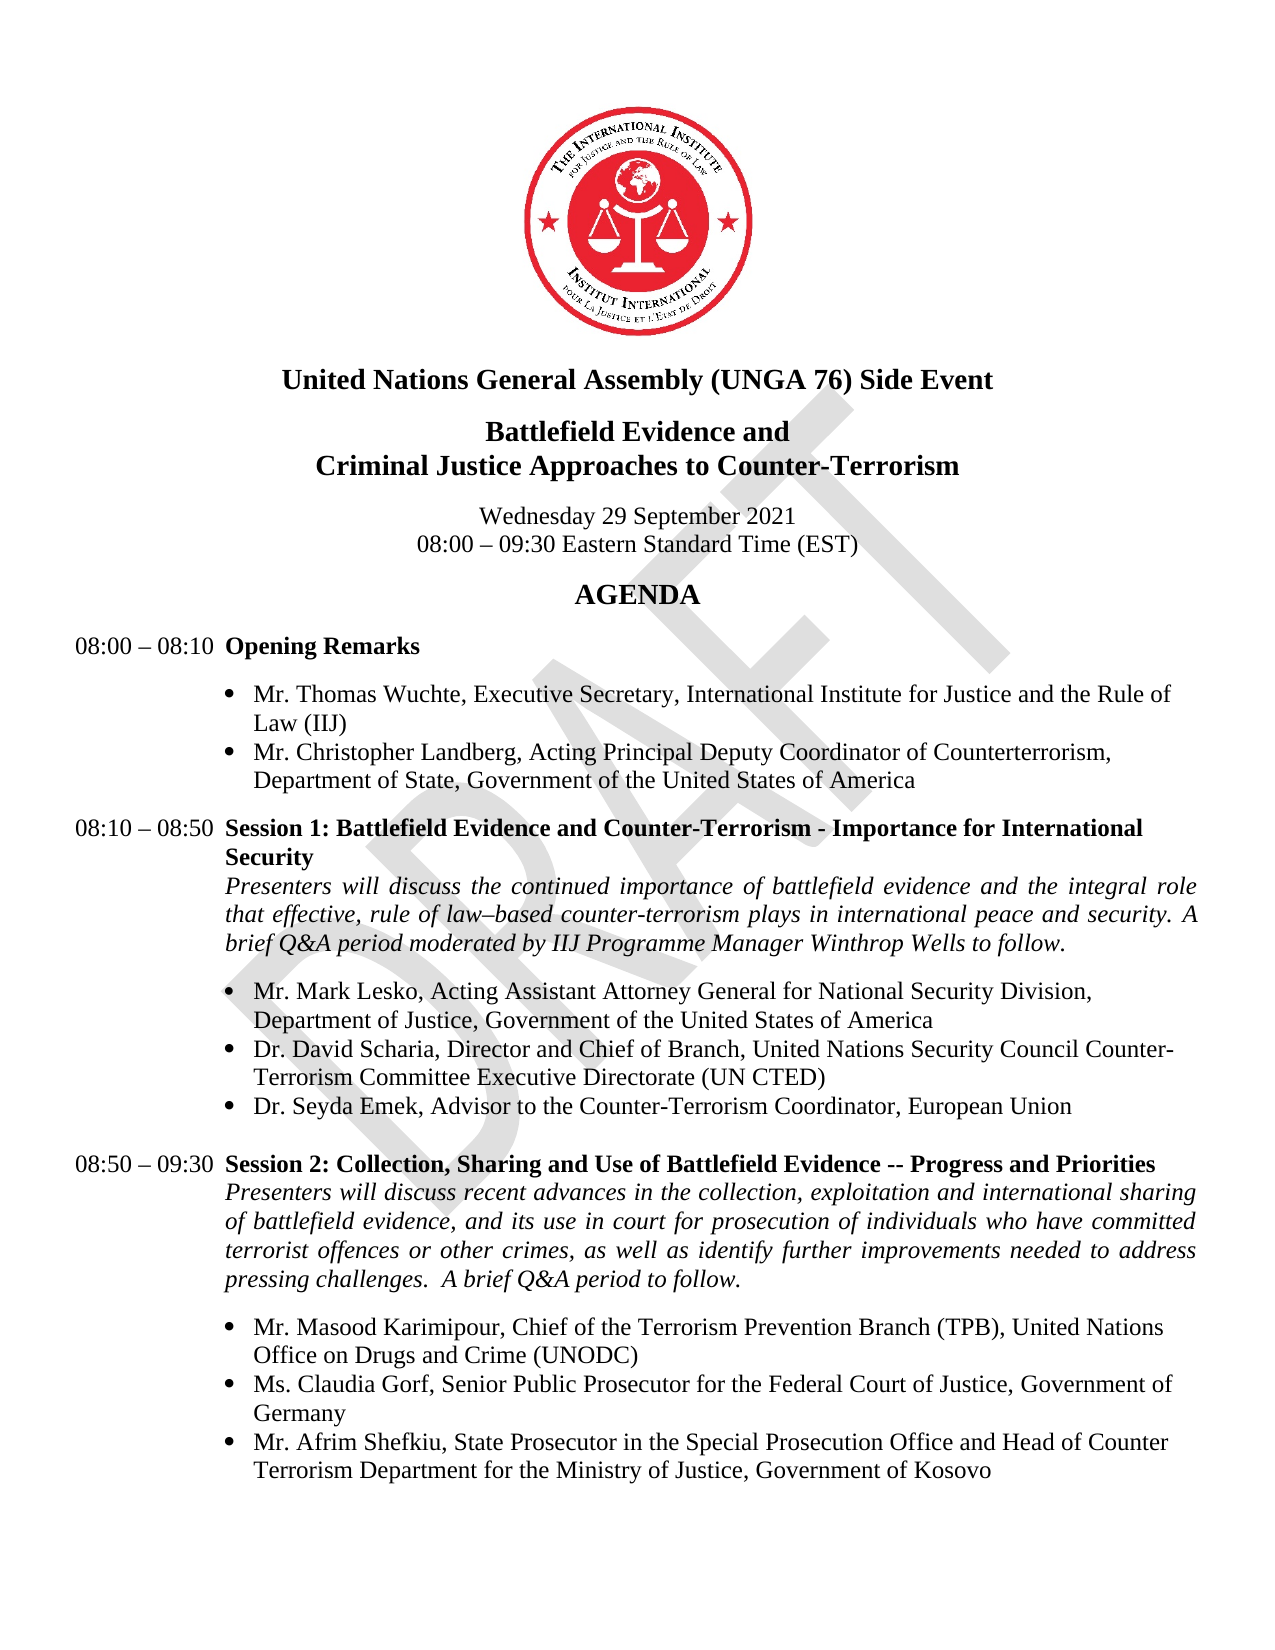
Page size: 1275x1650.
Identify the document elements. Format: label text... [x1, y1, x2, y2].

text 08:50 – 09:30 Session 2: Collection, Sharing and Use of Battlefield Evidence -- Progress and Priorities [75, 1149, 1200, 1177]
text Presenters will discuss recent advances in the collection, exploitation and international sharing of battlefield evidence, and its use in court for prosecution of individuals who have committed terrorist offences or other crimes, as well as identify further improvements needed to address pressing challenges. A brief Q&A period to follow. [225, 1177, 1200, 1292]
list Mr. Thomas Wuchte, Executive Secretary, International Institute for Justice and the Rule of Law (IIJ) [225, 679, 1200, 737]
text AGENDA [75, 577, 1200, 611]
list Dr. David Scharia, Director and Chief of Branch, United Nations Security Council Counter-Terrorism Committee Executive Directorate (UN CTED) [225, 1034, 1200, 1091]
list Mr. Afrim Shefkiu, State Prosecutor in the Special Prosecution Office and Head of Counter Terrorism Department for the Ministry of Justice, Government of Kosovo [225, 1427, 1200, 1484]
text Wednesday 29 September 2021 [75, 501, 1200, 529]
picture [522, 103, 753, 340]
list Mr. Masood Karimipour, Chief of the Terrorism Prevention Branch (TPB), United Nations Office on Drugs and Crime (UNODC) [225, 1312, 1200, 1369]
list Mr. Mark Lesko, Acting Assistant Attorney General for National Security Division, Department of Justice, Government of the United States of America [225, 976, 1200, 1034]
list Mr. Christopher Landberg, Acting Principal Deputy Coordinator of Counterterrorism, Department of State, Government of the United States of America [225, 737, 1200, 794]
text 08:10 – 08:50 Session 1: Battlefield Evidence and Counter-Terrorism - Importance for International Security [75, 813, 1200, 871]
list Dr. Seyda Emek, Advisor to the Counter-Terrorism Coordinator, European Union [225, 1091, 1200, 1120]
text Criminal Justice Approaches to Counter-Terrorism [75, 448, 1200, 482]
text Battlefield Evidence and [75, 414, 1200, 448]
text 08:00 – 09:30 Eastern Standard Time (EST) [75, 529, 1200, 558]
text Presenters will discuss the continued importance of battlefield evidence and the integral role that effective, rule of law–based counter-terrorism plays in international peace and security. A brief Q&A period moderated by IIJ Programme Manager Winthrop Wells to follow. [225, 871, 1200, 957]
text United Nations General Assembly (UNGA 76) Side Event [75, 362, 1200, 395]
text 08:00 – 08:10 Opening Remarks [75, 631, 1200, 660]
list Ms. Claudia Gorf, Senior Public Prosecutor for the Federal Court of Justice, Government of Germany [225, 1369, 1200, 1427]
